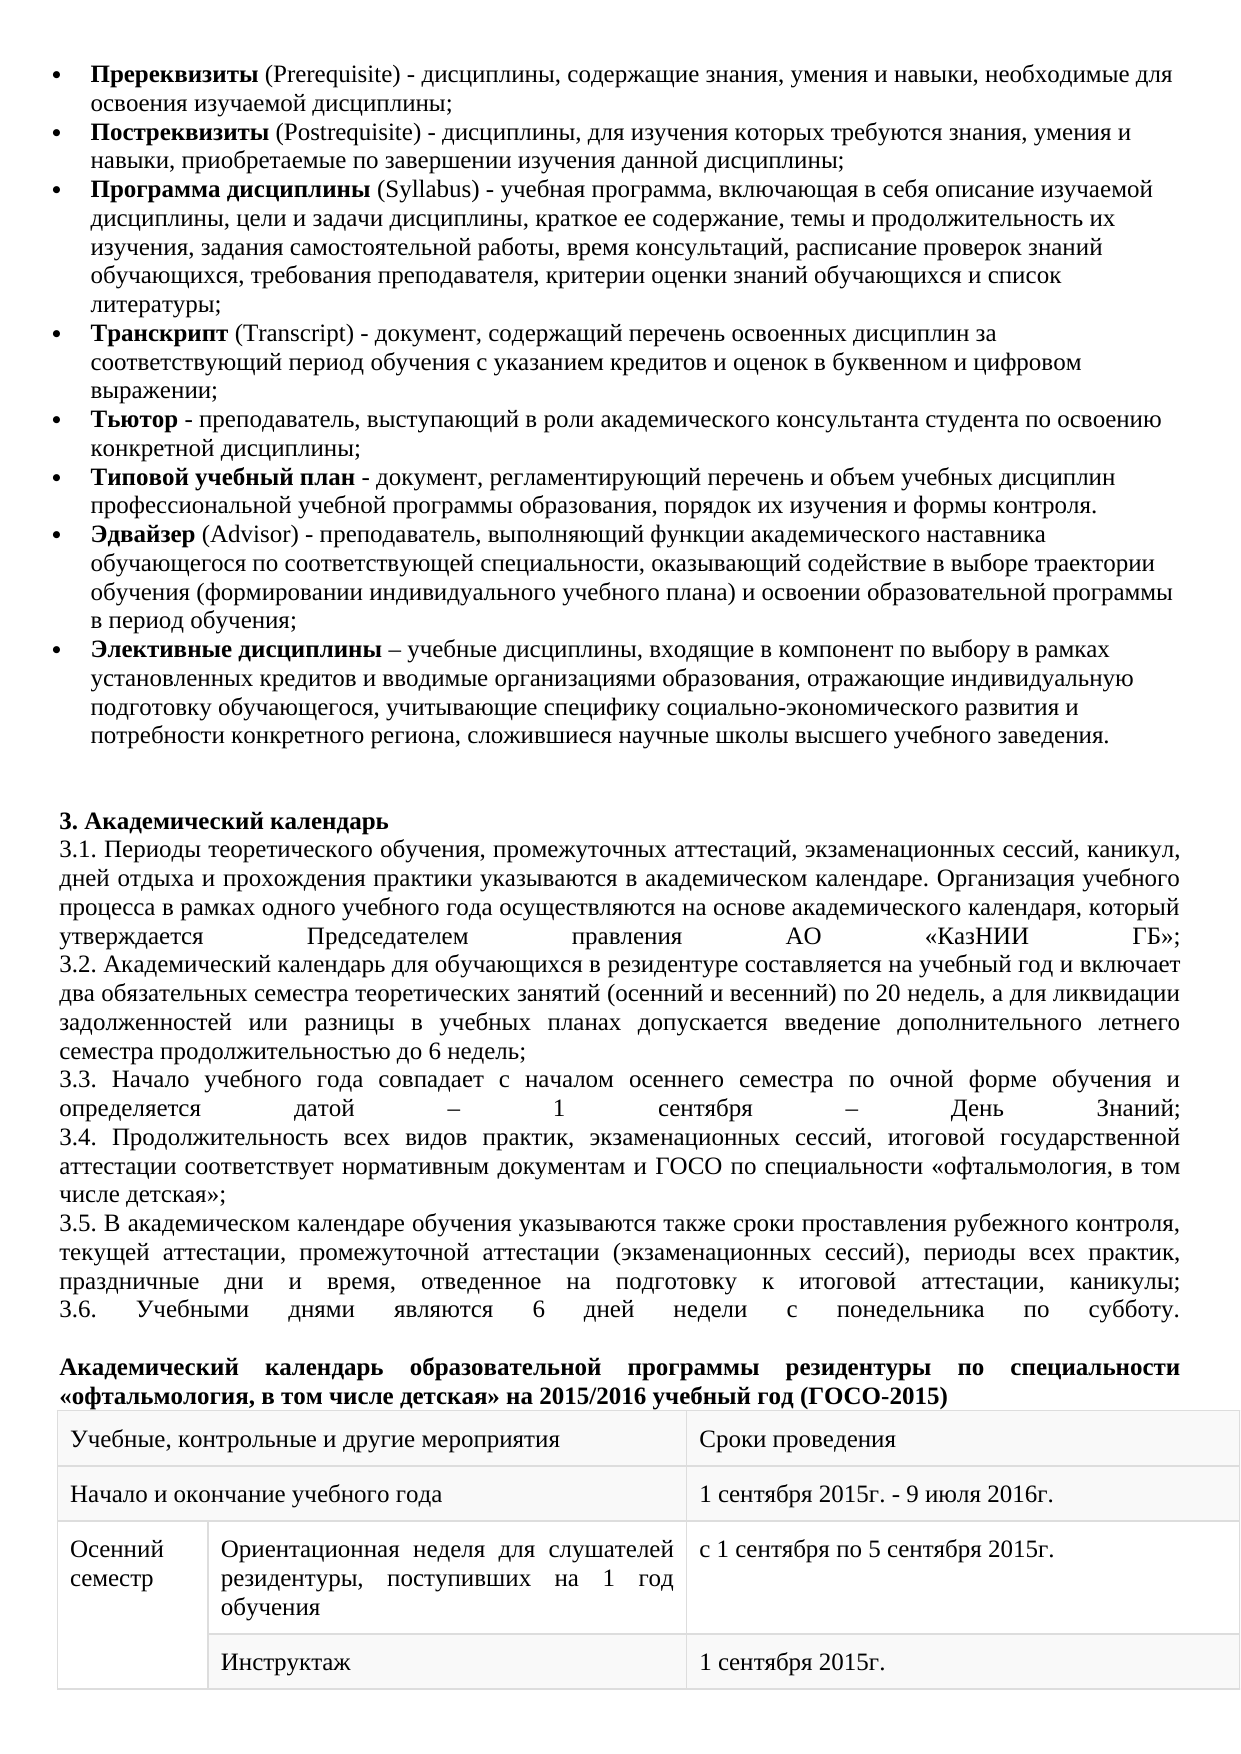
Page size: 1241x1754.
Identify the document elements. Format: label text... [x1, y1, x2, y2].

table_header Сроки проведения [687, 1411, 1239, 1465]
text 3.5. В академическом календаре обучения указываются также сроки проставления рубежного контроля, текущей аттестации, промежуточной аттестации (экзаменационных сессий), периоды всех практик, праздничные дни и время, отведенное на подготовку к итоговой аттестации, каникулы; 3.6. Учебными днями являются 6 дней недели с понедельника по субботу. Академический календарь образовательной программы резидентуры по специальности «офтальмология, в том числе детская» на 2015/2016 учебный год (ГОСО-2015) [59, 1208, 1181, 1409]
text 3. Академический календарь [59, 806, 1181, 834]
text 3.3. Начало учебного года совпадает с началом осеннего семестра по очной форме обучения и определяется датой – 1 сентября – День Знаний; 3.4. Продолжительность всех видов практик, экзаменационных сессий, итоговой государственной аттестации соответствует нормативным документам и ГОСО по специальности «офтальмология, в том числе детская»; [59, 1064, 1181, 1208]
table_cell Инструктаж [209, 1635, 686, 1688]
table_cell Осенний семестр [58, 1522, 207, 1688]
table_cell 1 сентября 2015г. - 9 июля 2016г. [687, 1467, 1239, 1520]
list Постреквизиты (Postrequisite) - дисциплины, для изучения которых требуются знания, умения и навыки, приобретаемые по завершении изучения данной дисциплины; [53, 117, 1181, 174]
table_cell с 1 сентября по 5 сентября 2015г. [687, 1522, 1239, 1633]
table_cell Начало и окончание учебного года [58, 1467, 686, 1520]
list Элективные дисциплины – учебные дисциплины, входящие в компонент по выбору в рамках установленных кредитов и вводимые организациями образования, отражающие индивидуальную подготовку обучающегося, учитывающие специфику социально-экономического развития и потребности конкретного региона, сложившиеся научные школы высшего учебного заведения. [53, 634, 1181, 749]
text 3.1. Периоды теоретического обучения, промежуточных аттестаций, экзаменационных сессий, каникул, дней отдыха и прохождения практики указываются в академическом календаре. Организация учебного процесса в рамках одного учебного года осуществляются на основе академического календаря, который утверждается Председателем правления АО «КазНИИ ГБ»; 3.2. Академический календарь для обучающихся в резидентуре составляется на учебный год и включает два обязательных семестра теоретических занятий (осенний и весенний) по 20 недель, а для ликвидации задолженностей или разницы в учебных планах допускается введение дополнительного летнего семестра продолжительностью до 6 недель; [59, 834, 1181, 1064]
table_cell 1 сентября 2015г. [687, 1635, 1239, 1688]
list Тьютор - преподаватель, выступающий в роли академического консультанта студента по освоению конкретной дисциплины; [53, 404, 1181, 462]
list Эдвайзер (Advisor) - преподаватель, выполняющий функции академического наставника обучающегося по соответствующей специальности, оказывающий содействие в выборе траектории обучения (формировании индивидуального учебного плана) и освоении образовательной программы в период обучения; [53, 519, 1181, 634]
table_header Учебные, контрольные и другие мероприятия [58, 1411, 686, 1465]
table_cell Ориентационная неделя для слушателей резидентуры, поступивших на 1 год обучения [209, 1522, 686, 1633]
list Программа дисциплины (Syllabus) - учебная программа, включающая в себя описание изучаемой дисциплины, цели и задачи дисциплины, краткое ее содержание, темы и продолжительность их изучения, задания самостоятельной работы, время консультаций, расписание проверок знаний обучающихся, требования преподавателя, критерии оценки знаний обучающихся и список литературы; [53, 174, 1181, 318]
list Пререквизиты (Prerequisite) - дисциплины, содержащие знания, умения и навыки, необходимые для освоения изучаемой дисциплины; [53, 59, 1181, 117]
list Транскрипт (Transcript) - документ, содержащий перечень освоенных дисциплин за соответствующий период обучения с указанием кредитов и оценок в буквенном и цифровом выражении; [53, 318, 1181, 404]
list Типовой учебный план - документ, регламентирующий перечень и объем учебных дисциплин профессиональной учебной программы образования, порядок их изучения и формы контроля. [53, 462, 1181, 519]
